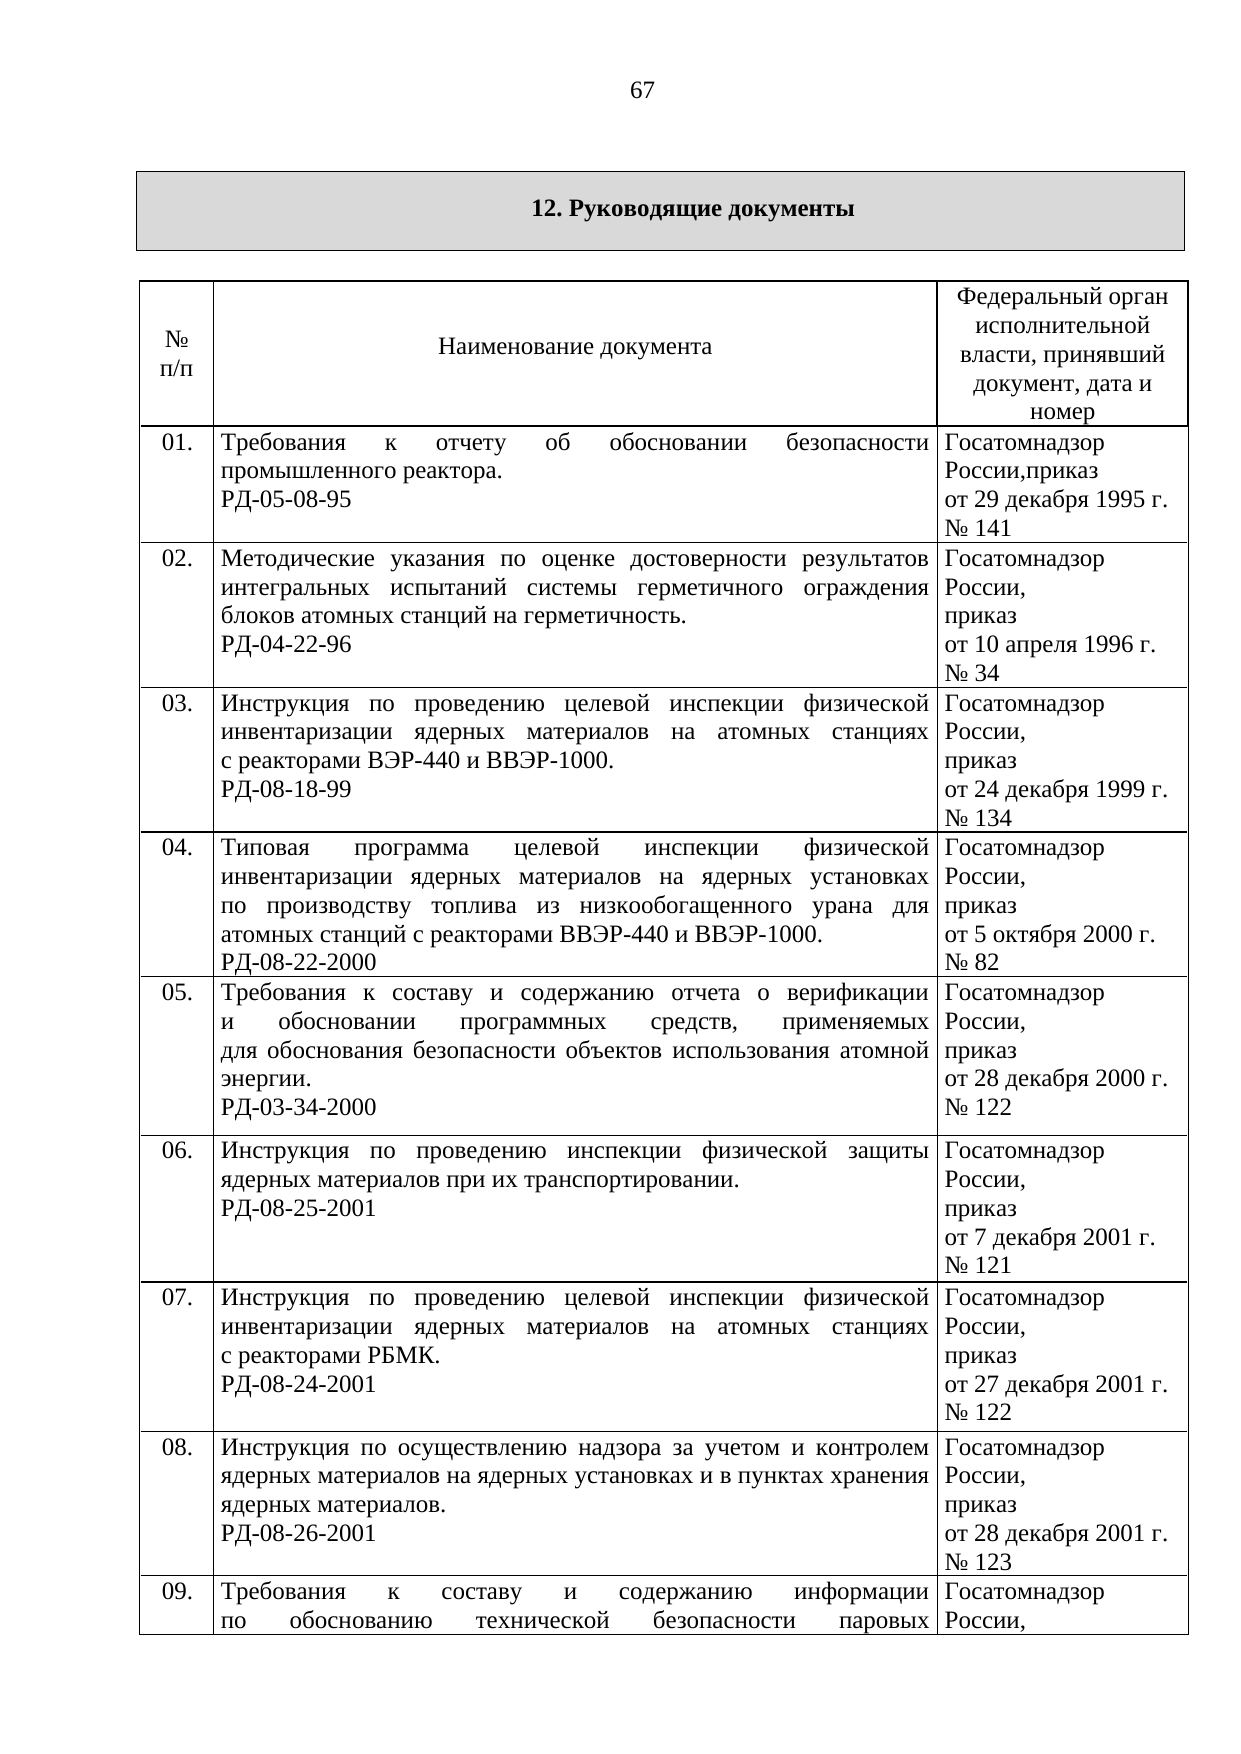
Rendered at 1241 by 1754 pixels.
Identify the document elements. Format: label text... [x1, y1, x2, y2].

table_cell Типовая программа целевой инспекции физической инвентаризации ядерных материалов на ядерных установках по производству топлива из низкообогащенного урана для атомных станций с реакторами ВВЭР-440 и ВВЭР-1000. РД-08-22-2000 [214, 833, 937, 976]
table_header 12. Руководящие документы [137, 172, 1184, 250]
table_cell [140, 1432, 213, 1575]
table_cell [938, 1575, 1188, 1634]
table_cell Госатомнадзор России, приказ от 10 апреля 1996 г. № 34 [938, 542, 1188, 687]
table_cell Инструкция по проведению инспекции физической защиты ядерных материалов при их транспортировании. РД-08-25-2001 [214, 1136, 937, 1281]
table_cell Инструкция по проведению целевой инспекции физической инвентаризации ядерных материалов на атомных станциях с реакторами РБМК. РД-08-24-2001 [214, 1283, 937, 1431]
table_cell Инструкция по осуществлению надзора за учетом и контролем ядерных материалов на ядерных установках и в пунктах хранения ядерных материалов. РД-08-26-2001 [214, 1432, 937, 1575]
table_header Наименование документа [214, 282, 936, 425]
table_cell Госатомнадзор России,приказ от 29 декабря 1995 г. № 141 [938, 427, 1188, 542]
table_cell Госатомнадзор России, приказ от 28 декабря 2000 г. № 122 [938, 976, 1188, 1134]
table_cell Госатомнадзор России, приказ от 5 октября 2000 г. № 82 [938, 831, 1188, 976]
table_cell [140, 543, 213, 687]
table_cell [140, 426, 213, 542]
table_cell Инструкция по проведению целевой инспекции физической инвентаризации ядерных материалов на атомных станциях с реакторами ВЭР-440 и ВВЭР-1000. РД-08-18-99 [214, 688, 937, 831]
table_cell Требования к составу и содержанию отчета о верификации и обосновании программных средств, применяемых для обоснования безопасности объектов использования атомной энергии. РД-03-34-2000 [214, 977, 937, 1134]
table_cell Методические указания по оценке достоверности результатов интегральных испытаний системы герметичного ограждения блоков атомных станций на герметичность. РД-04-22-96 [214, 543, 937, 687]
table_cell [140, 1136, 213, 1281]
table_cell [140, 832, 213, 976]
table_cell Госатомнадзор России, приказ от 24 декабря 1999 г. № 134 [938, 687, 1188, 831]
table_header Федеральный орган исполнительной власти, принявший документ, дата и номер [938, 282, 1187, 425]
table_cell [214, 1576, 937, 1634]
table_cell [140, 1282, 213, 1431]
table_cell [140, 1576, 213, 1634]
table_header № п/п [140, 282, 213, 425]
table_cell Госатомнадзор России, приказ от 27 декабря 2001 г. № 122 [938, 1281, 1188, 1431]
table_cell Требования к отчету об обосновании безопасности промышленного реактора. РД-05-08-95 [214, 427, 937, 542]
table_cell Госатомнадзор России, приказ от 28 декабря 2001 г. № 123 [938, 1431, 1188, 1575]
table_cell Госатомнадзор России, приказ от 7 декабря 2001 г. № 121 [938, 1135, 1188, 1281]
table_cell [140, 688, 213, 831]
table_cell [140, 977, 213, 1134]
